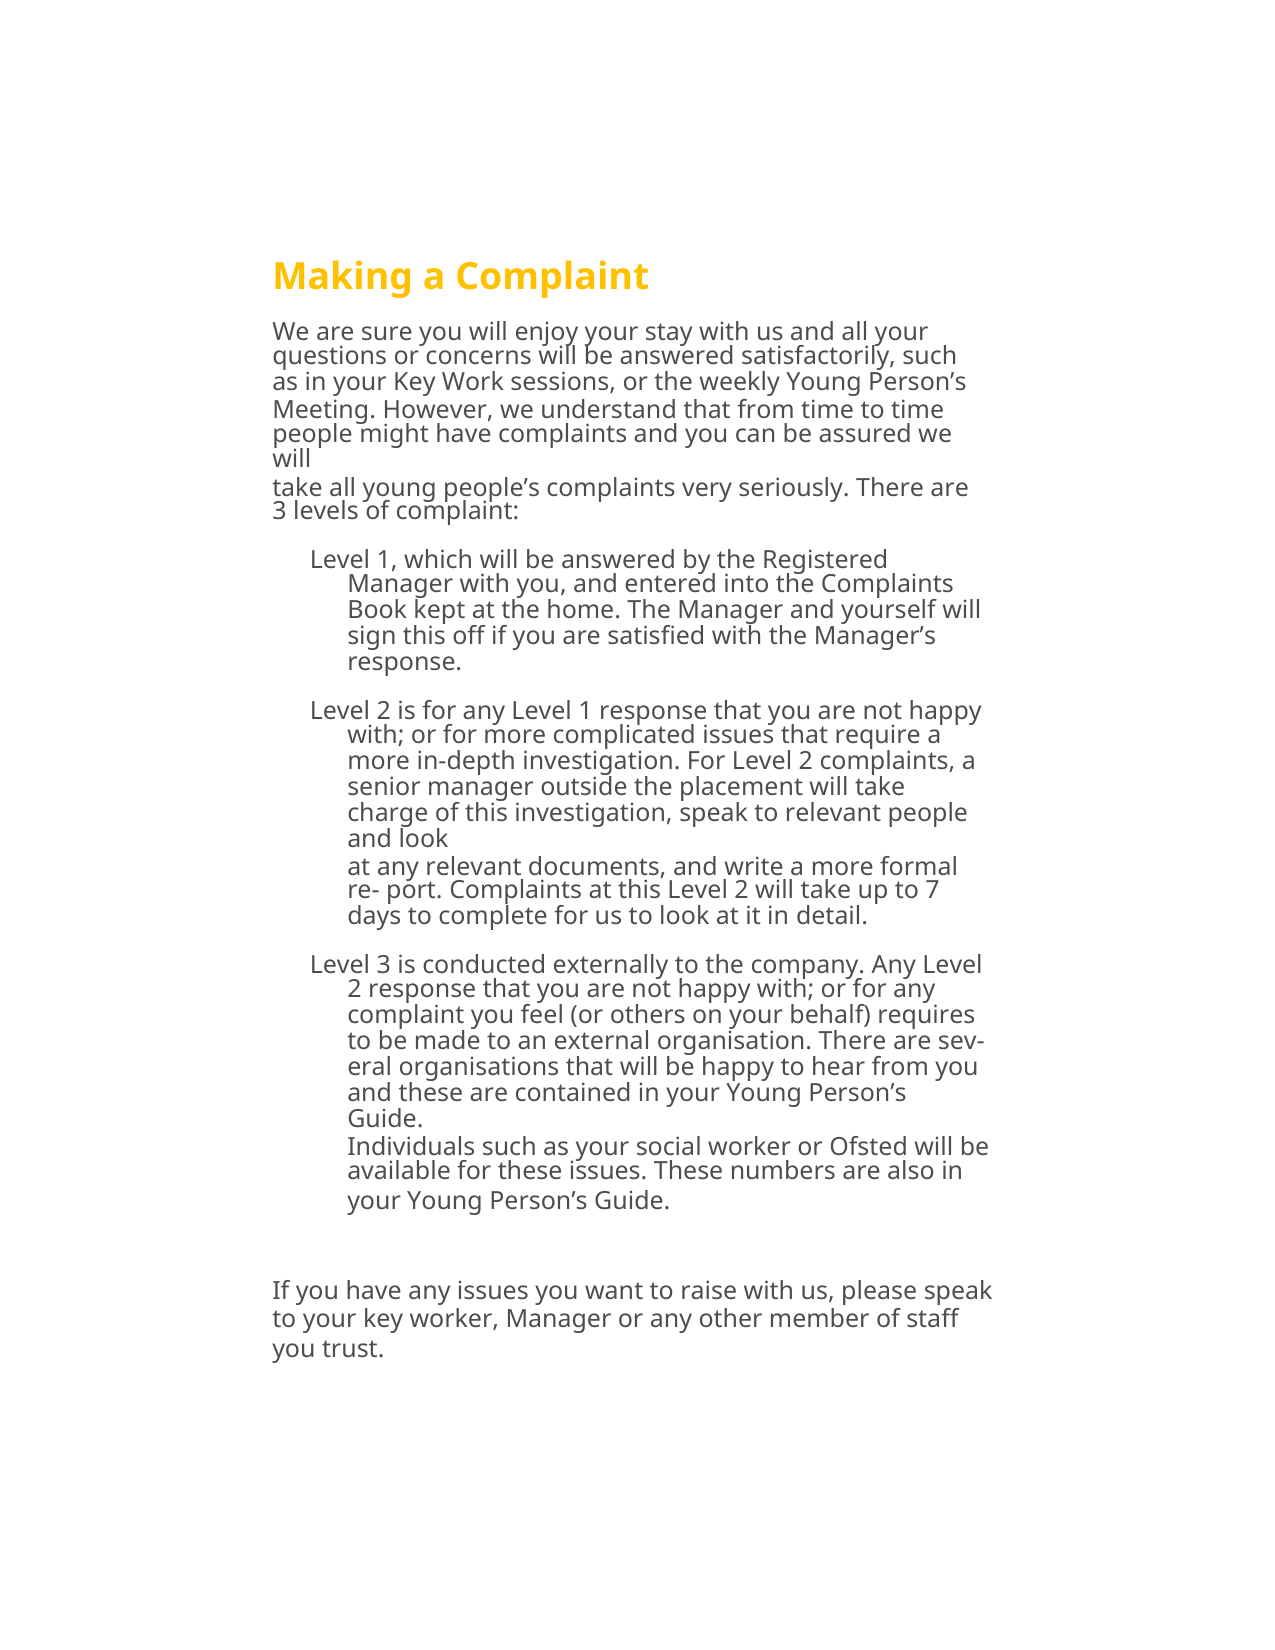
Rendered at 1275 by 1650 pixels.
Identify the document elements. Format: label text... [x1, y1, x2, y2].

text Level 3 is conducted externally to the company. Any Level 2 response that you are not happy with; or for any complaint you feel (or others on your behalf) requires to be made to an external organisation. There are sev- eral organisations that will be happy to hear from you and these are contained in your Young Person’s Guide. [309, 953, 985, 1135]
text We are sure you will enjoy your stay with us and all your questions or concerns will be answered satisfactorily, such as in your Key Work sessions, or the weekly Young Person’s [272, 319, 989, 397]
text your Young Person’s Guide. [347, 1187, 1096, 1216]
subtitle Making a Complaint [272, 249, 1096, 301]
text to your key worker, Manager or any other member of staff [272, 1306, 1096, 1332]
text Meeting. However, we understand that from time to time people might have complaints and you can be assured we will [272, 397, 971, 475]
text If you have any issues you want to raise with us, please speak [272, 1275, 1096, 1306]
text take all young people’s complaints very seriously. There are 3 levels of complaint: [272, 475, 983, 527]
text Individuals such as your social worker or Ofsted will be available for these issues. These numbers are also in [347, 1135, 1008, 1187]
text at any relevant documents, and write a more formal re- port. Complaints at this Level 2 will take up to 7 days to complete for us to look at it in detail. [347, 854, 991, 932]
text Level 2 is for any Level 1 response that you are not happy with; or for more complicated issues that require a more in-depth investigation. For Level 2 complaints, a senior manager outside the placement will take charge of this investigation, speak to relevant people and look [309, 699, 983, 854]
text Level 1, which will be answered by the Registered Manager with you, and entered into the Complaints Book kept at the home. The Manager and yourself will sign this off if you are satisfied with the Manager’s response. [309, 548, 992, 678]
text you trust. [272, 1332, 1096, 1363]
